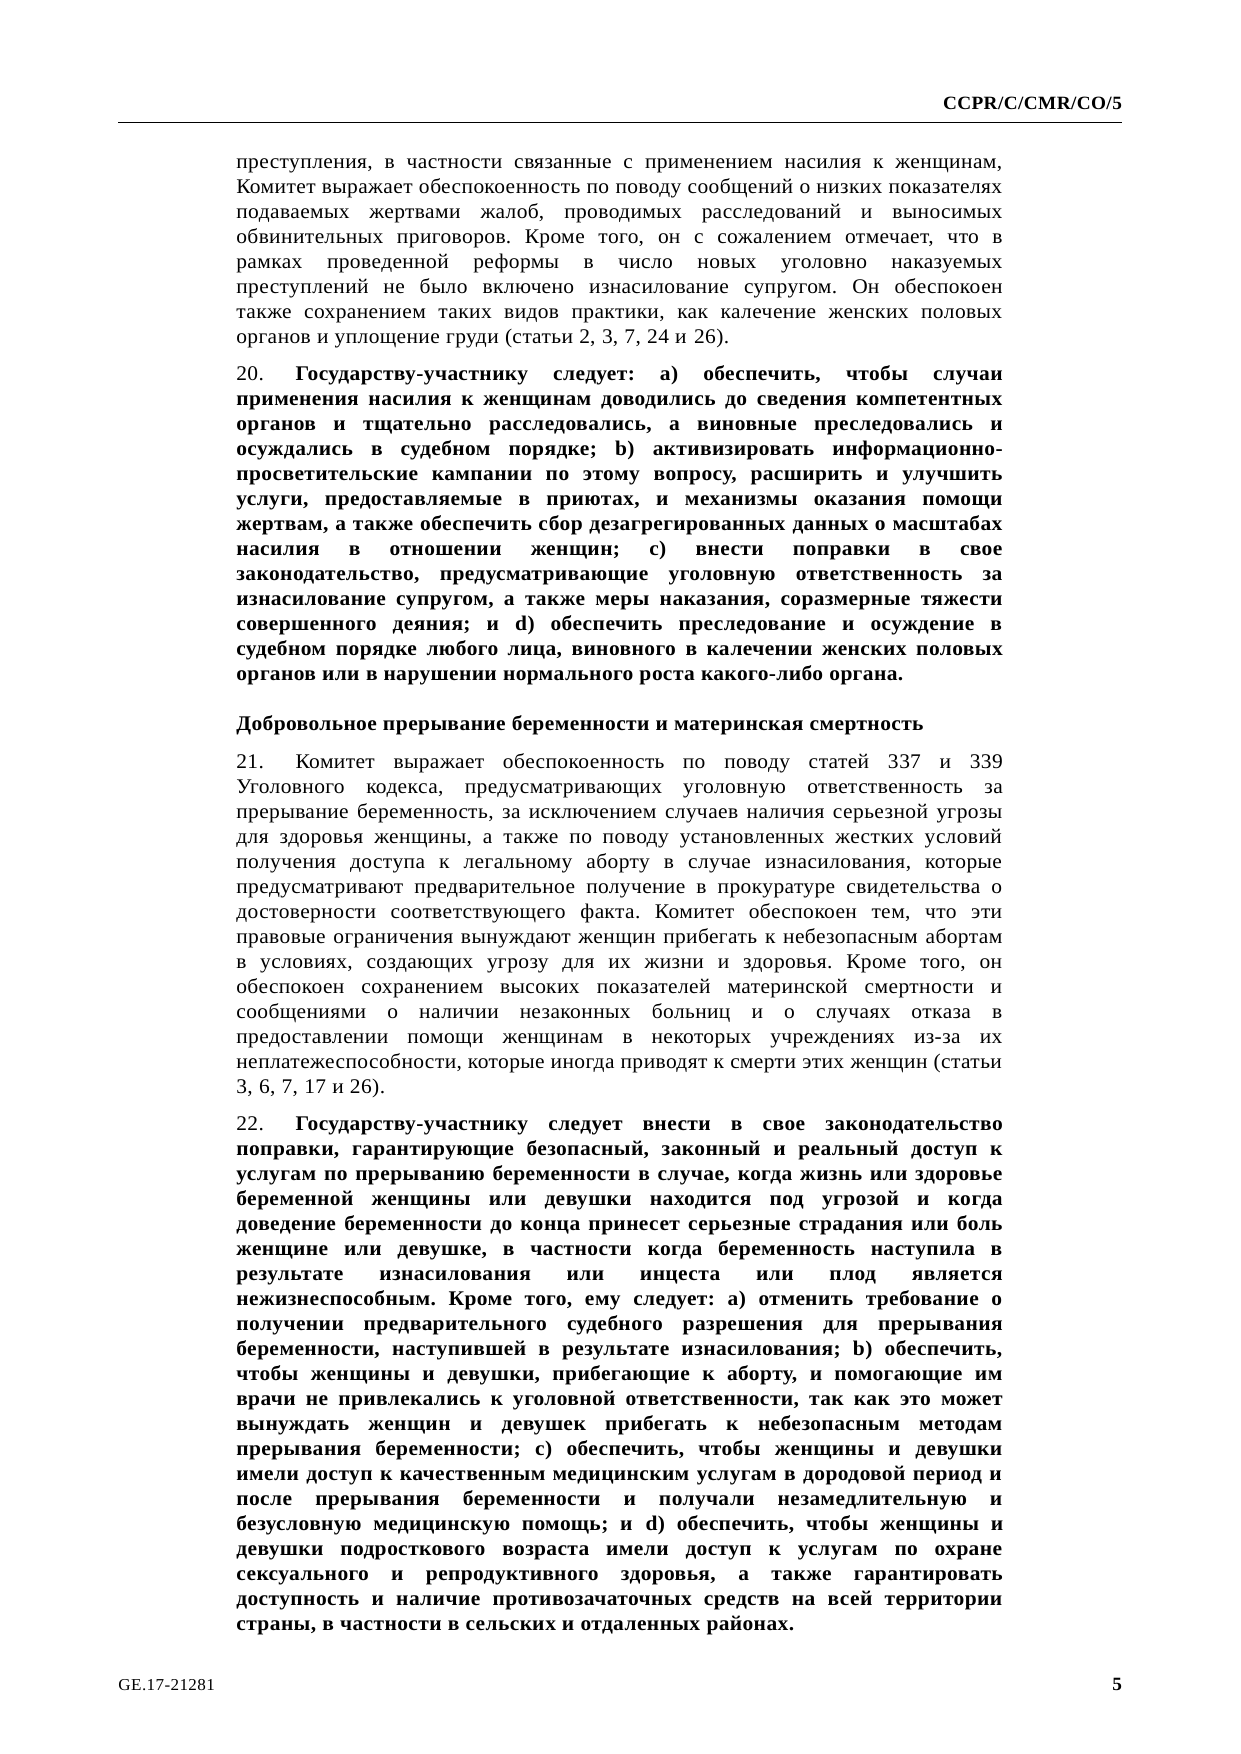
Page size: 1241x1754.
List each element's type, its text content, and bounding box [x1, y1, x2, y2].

text 21. Комитет выражает обеспокоенность по поводу статей 337 и 339 Уголовного кодекса, предусматривающих уголовную ответственность за прерывание беременность, за исключением случаев наличия серьезной угрозы для здоровья женщины, а также по поводу установленных жестких условий получения доступа к легальному аборту в случае изнасилования, которые предусматривают предварительное получение в прокуратуре свидетельства о достоверности соответствующего факта. Комитет обеспокоен тем, что эти правовые ограничения вынуждают женщин прибегать к небезопасным абортам в условиях, создающих угрозу для их жизни и здоровья. Кроме того, он обеспокоен сохранением высоких показателей материнской смертности и сообщениями о наличии незаконных больниц и о случаях отказа в предоставлении помощи женщинам в некоторых учреждениях из-за их неплатежеспособности, которые иногда приводят к смерти этих женщин (статьи 3, 6, 7, 17 и 26). [236, 748, 1004, 1098]
text Добровольное прерывание беременности и материнская смертность [118, 710, 1004, 735]
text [236, 148, 1004, 348]
text 22. Государству-участнику следует внести в свое законодательство поправки, гарантирующие безопасный, законный и реальный доступ к услугам по прерыванию беременности в случае, когда жизнь или здоровье беременной женщины или девушки находится под угрозой и когда доведение беременности до конца принесет серьезные страдания или боль женщине или девушке, в частности когда беременность наступила в результате изнасилования или инцеста или плод является нежизнеспособным. Кроме того, ему следует: a) отменить требование о получении предварительного судебного разрешения для прерывания беременности, наступившей в результате изнасилования; b) обеспечить, чтобы женщины и девушки, прибегающие к аборту, и помогающие им врачи не привлекались к уголовной ответственности, так как это может вынуждать женщин и девушек прибегать к небезопасным методам прерывания беременности; с) обеспечить, чтобы женщины и девушки имели доступ к качественным медицинским услугам в дородовой период и после прерывания беременности и получали незамедлительную и безусловную медицинскую помощь; и d) обеспечить, чтобы женщины и девушки подросткового возраста имели доступ к услугам по охране сексуального и репродуктивного здоровья, а также гарантировать доступность и наличие противозачаточных средств на всей территории страны, в частности в сельских и отдаленных районах. [236, 1110, 1004, 1635]
text 20. Государству-участнику следует: a) обеспечить, чтобы случаи применения насилия к женщинам доводились до сведения компетентных органов и тщательно расследовались, а виновные преследовались и осуждались в судебном порядке; b) активизировать информационно-просветительские кампании по этому вопросу, расширить и улучшить услуги, предоставляемые в приютах, и механизмы оказания помощи жертвам, а также обеспечить сбор дезагрегированных данных о масштабах насилия в отношении женщин; c) внести поправки в свое законодательство, предусматривающие уголовную ответственность за изнасилование супругом, а также меры наказания, соразмерные тяжести совершенного деяния; и d) обеспечить преследование и осуждение в судебном порядке любого лица, виновного в калечении женских половых органов или в нарушении нормального роста какого-либо органа. [236, 360, 1004, 685]
